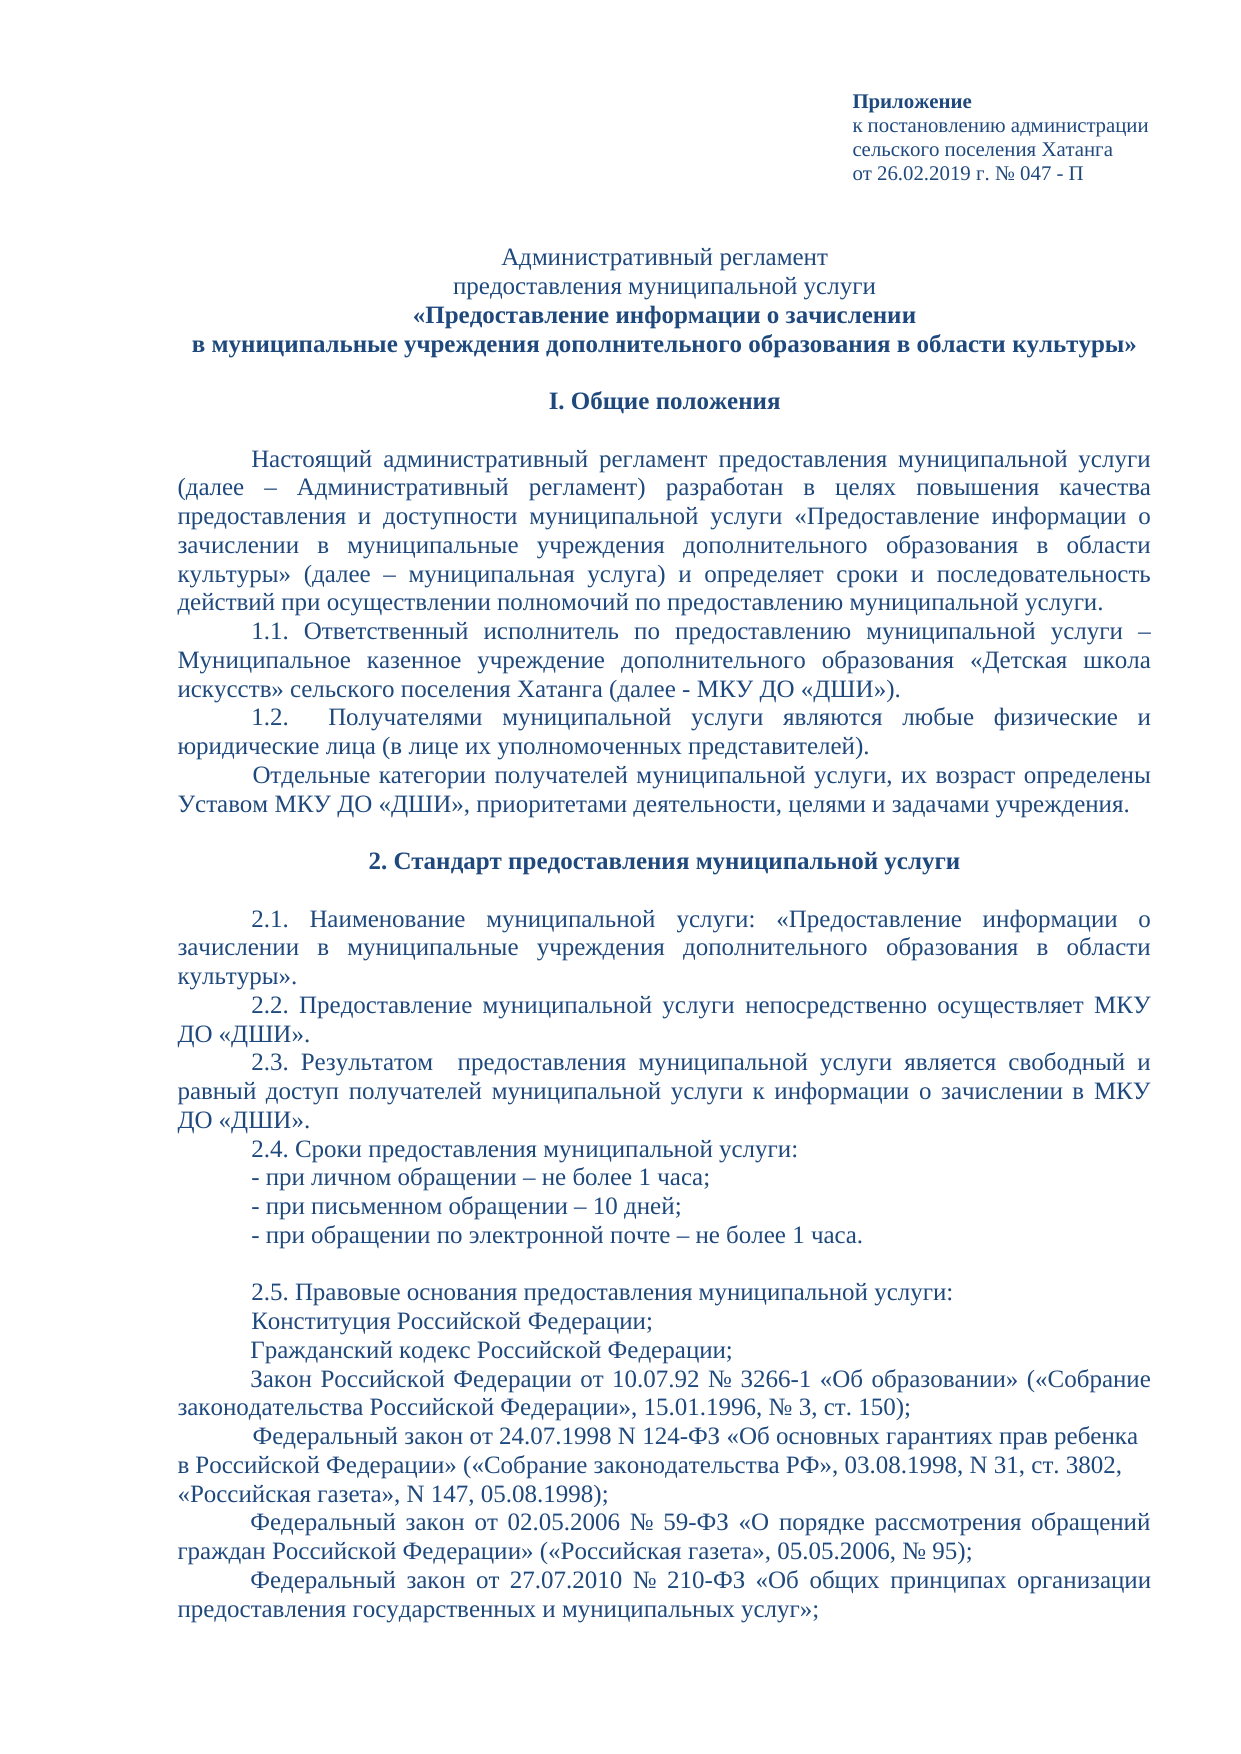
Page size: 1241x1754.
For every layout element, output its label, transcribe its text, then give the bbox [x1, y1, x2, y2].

text Федеральный закон от 27.07.2010 № 210-ФЗ «Об общих принципах организации предоставления государственных и муниципальных услуг»; [177, 1565, 1152, 1622]
text Настоящий административный регламент предоставления муниципальной услуги (далее – Административный регламент) разработан в целях повышения качества предоставления и доступности муниципальной услуги «Предоставление информации о зачислении в муниципальные учреждения дополнительного образования в области культуры» (далее – муниципальная услуга) и определяет сроки и последовательность действий при осуществлении полномочий по предоставлению муниципальной услуги. [177, 444, 1152, 616]
text предоставления муниципальной услуги [177, 271, 1152, 300]
text Закон Российской Федерации от 10.07.92 № 3266-1 «Об образовании» («Собрание законодательства Российской Федерации», 15.01.1996, № 3, ст. 150); [177, 1364, 1152, 1421]
text от 26.02.2019 г. № 047 - П [852, 161, 1152, 185]
text Конституция Российской Федерации; [177, 1306, 1152, 1335]
text «Предоставление информации о зачислении [177, 300, 1152, 329]
text Федеральный закон от 24.07.1998 N 124-ФЗ «Об основных гарантиях прав ребенка в Российской Федерации» («Собрание законодательства РФ», 03.08.1998, N 31, ст. 3802, «Российская газета», N 147, 05.08.1998); [177, 1421, 1152, 1507]
text - при письменном обращении – 10 дней; [177, 1191, 1152, 1220]
text 1.2. Получателями муниципальной услуги являются любые физические и юридические лица (в лице их уполномоченных представителей). [177, 702, 1152, 760]
text 2.2. Предоставление муниципальной услуги непосредственно осуществляет МКУ ДО «ДШИ». [177, 990, 1152, 1047]
text Отдельные категории получателей муниципальной услуги, их возраст определены Уставом МКУ ДО «ДШИ», приоритетами деятельности, целями и задачами учреждения. [177, 760, 1152, 817]
text в муниципальные учреждения дополнительного образования в области культуры» [177, 329, 1152, 357]
text - при обращении по электронной почте – не более 1 часа. [177, 1220, 1152, 1249]
text Федеральный закон от 02.05.2006 № 59-ФЗ «О порядке рассмотрения обращений граждан Российской Федерации» («Российская газета», 05.05.2006, № 95); [177, 1507, 1152, 1565]
text 1.1. Ответственный исполнитель по предоставлению муниципальной услуги – Муниципальное казенное учреждение дополнительного образования «Детская школа искусств» сельского поселения Хатанга (далее - МКУ ДО «ДШИ»). [177, 616, 1152, 702]
text I. Общие положения [177, 386, 1152, 415]
text 2.3. Результатом предоставления муниципальной услуги является свободный и равный доступ получателей муниципальной услуги к информации о зачислении в МКУ ДО «ДШИ». [177, 1047, 1152, 1134]
text - при личном обращении – не более 1 часа; [177, 1162, 1152, 1191]
text 2. Стандарт предоставления муниципальной услуги [177, 846, 1152, 875]
text 2.5. Правовые основания предоставления муниципальной услуги: [177, 1277, 1152, 1306]
text к постановлению администрации сельского поселения Хатанга [852, 113, 1152, 161]
text 2.4. Сроки предоставления муниципальной услуги: [177, 1134, 1152, 1162]
text Приложение [852, 89, 1152, 113]
text Административный регламент [177, 242, 1152, 271]
text 2.1. Наименование муниципальной услуги: «Предоставление информации о зачислении в муниципальные учреждения дополнительного образования в области культуры». [177, 904, 1152, 990]
text Гражданский кодекс Российской Федерации; [177, 1335, 1152, 1364]
